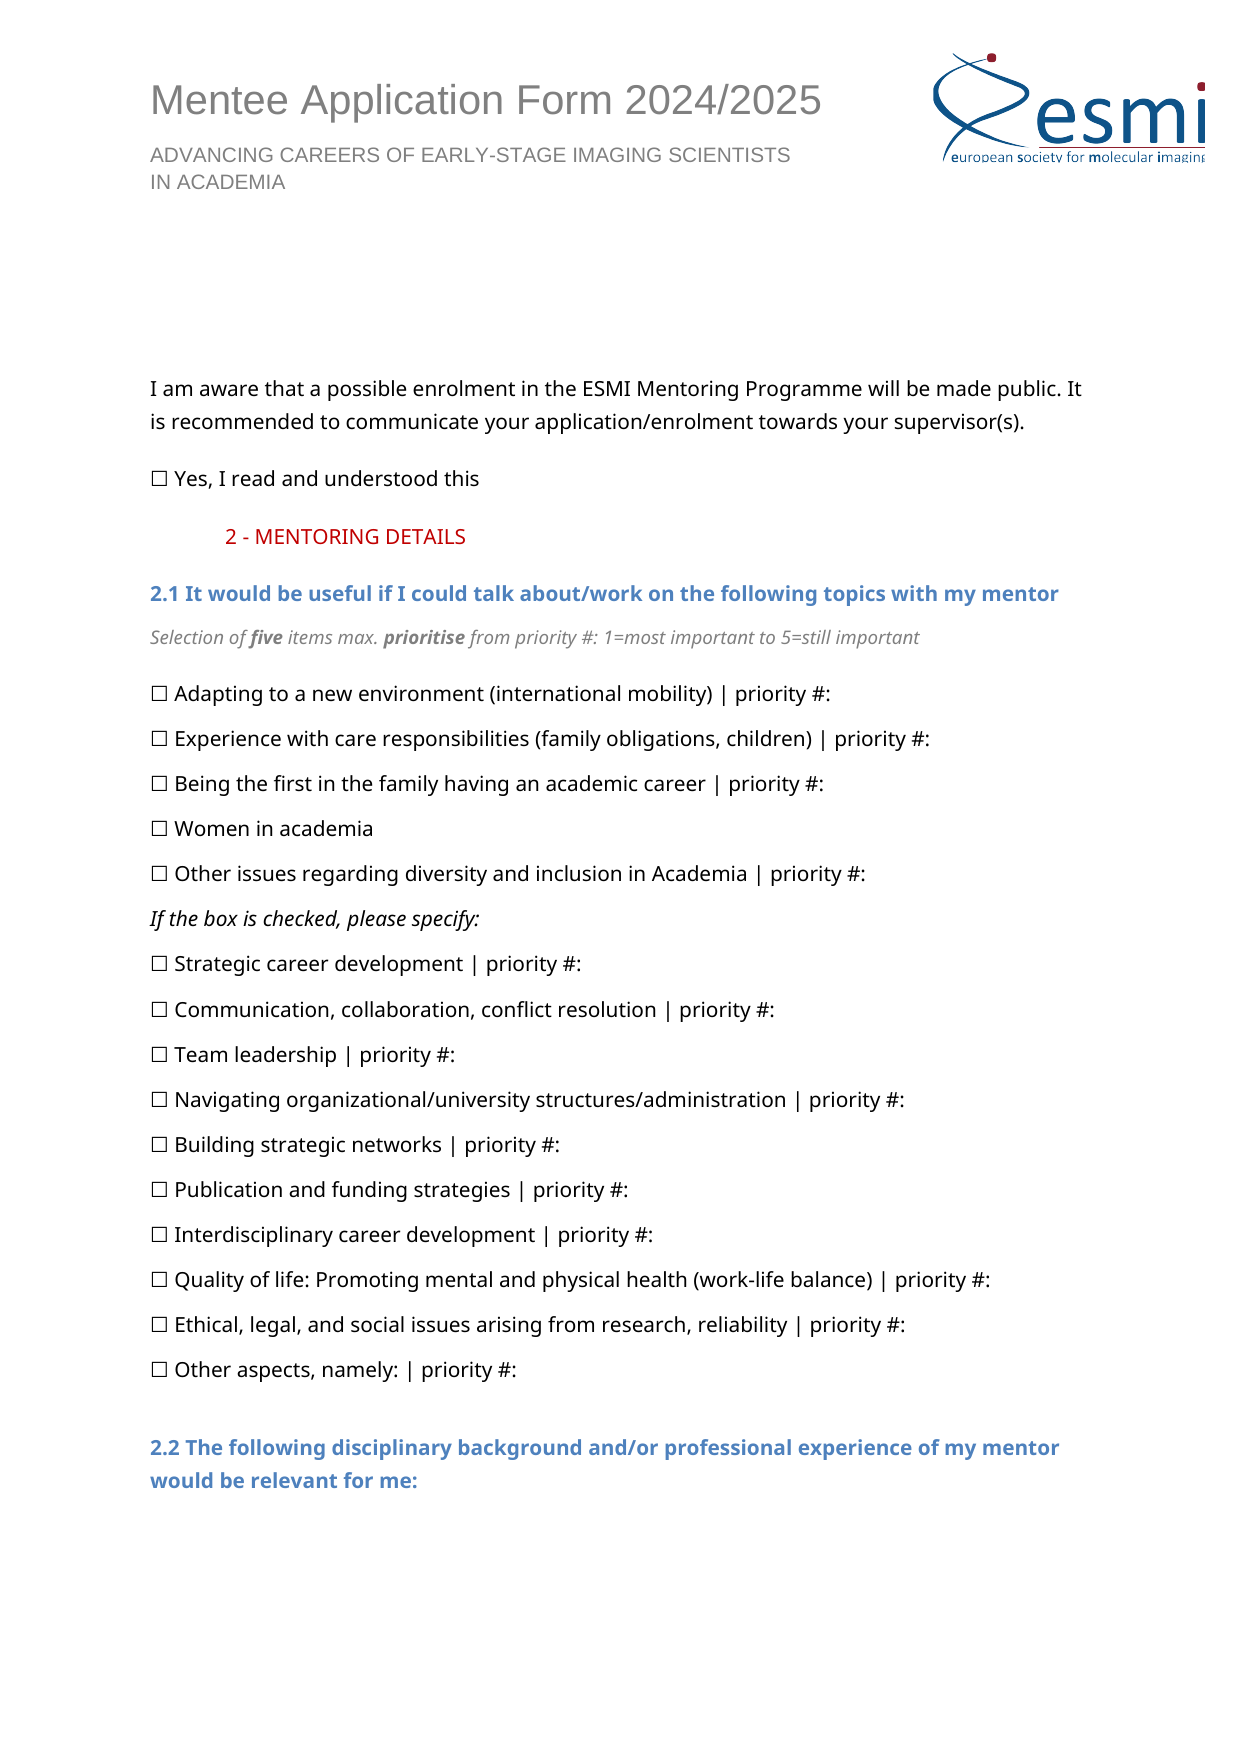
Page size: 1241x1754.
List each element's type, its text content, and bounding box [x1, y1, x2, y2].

text Interdisciplinary career development | priority #: [150, 1220, 1090, 1249]
text Strategic career development | priority #: [150, 949, 1090, 978]
text Yes, I read and understood this [150, 464, 1090, 493]
text Quality of life: Promoting mental and physical health (work-life balance) | priority #: [150, 1265, 1090, 1294]
text 2.2 The following disciplinary background and/or professional experience of my mentor would be relevant for me: [150, 1433, 1090, 1494]
text Other aspects, namely: | priority #: [150, 1356, 1090, 1384]
text I am aware that a possible enrolment in the ESMI Mentoring Programme will be made public. It is recommended to communicate your application/enrolment towards your supervisor(s). [150, 374, 1090, 435]
text Experience with care responsibilities (family obligations, children) | priority #: [150, 724, 1090, 752]
text Other issues regarding diversity and inclusion in Academia | priority #: [150, 859, 1090, 888]
subtitle 2.1 It would be useful if I could talk about/work on the following topics with my mentor [150, 579, 1090, 608]
text Selection of five items max. prioritise from priority #: 1=most important to 5=still important [150, 625, 1090, 650]
text Publication and funding strategies | priority #: [150, 1175, 1090, 1203]
text Women in academia [150, 814, 1090, 843]
subtitle 2 - MENTORING DETAILS [225, 522, 1090, 550]
text Communication, collaboration, conflict resolution | priority #: [150, 995, 1090, 1023]
text Navigating organizational/university structures/administration | priority #: [150, 1085, 1090, 1113]
text Ethical, legal, and social issues arising from research, reliability | priority #: [150, 1310, 1090, 1339]
text Being the first in the family having an academic career | priority #: [150, 769, 1090, 798]
picture [932, 53, 1205, 163]
text If the box is checked, please specify: [150, 904, 1090, 933]
text Building strategic networks | priority #: [150, 1130, 1090, 1158]
text Adapting to a new environment (international mobility) | priority #: [150, 679, 1090, 707]
text Team leadership | priority #: [150, 1040, 1090, 1068]
